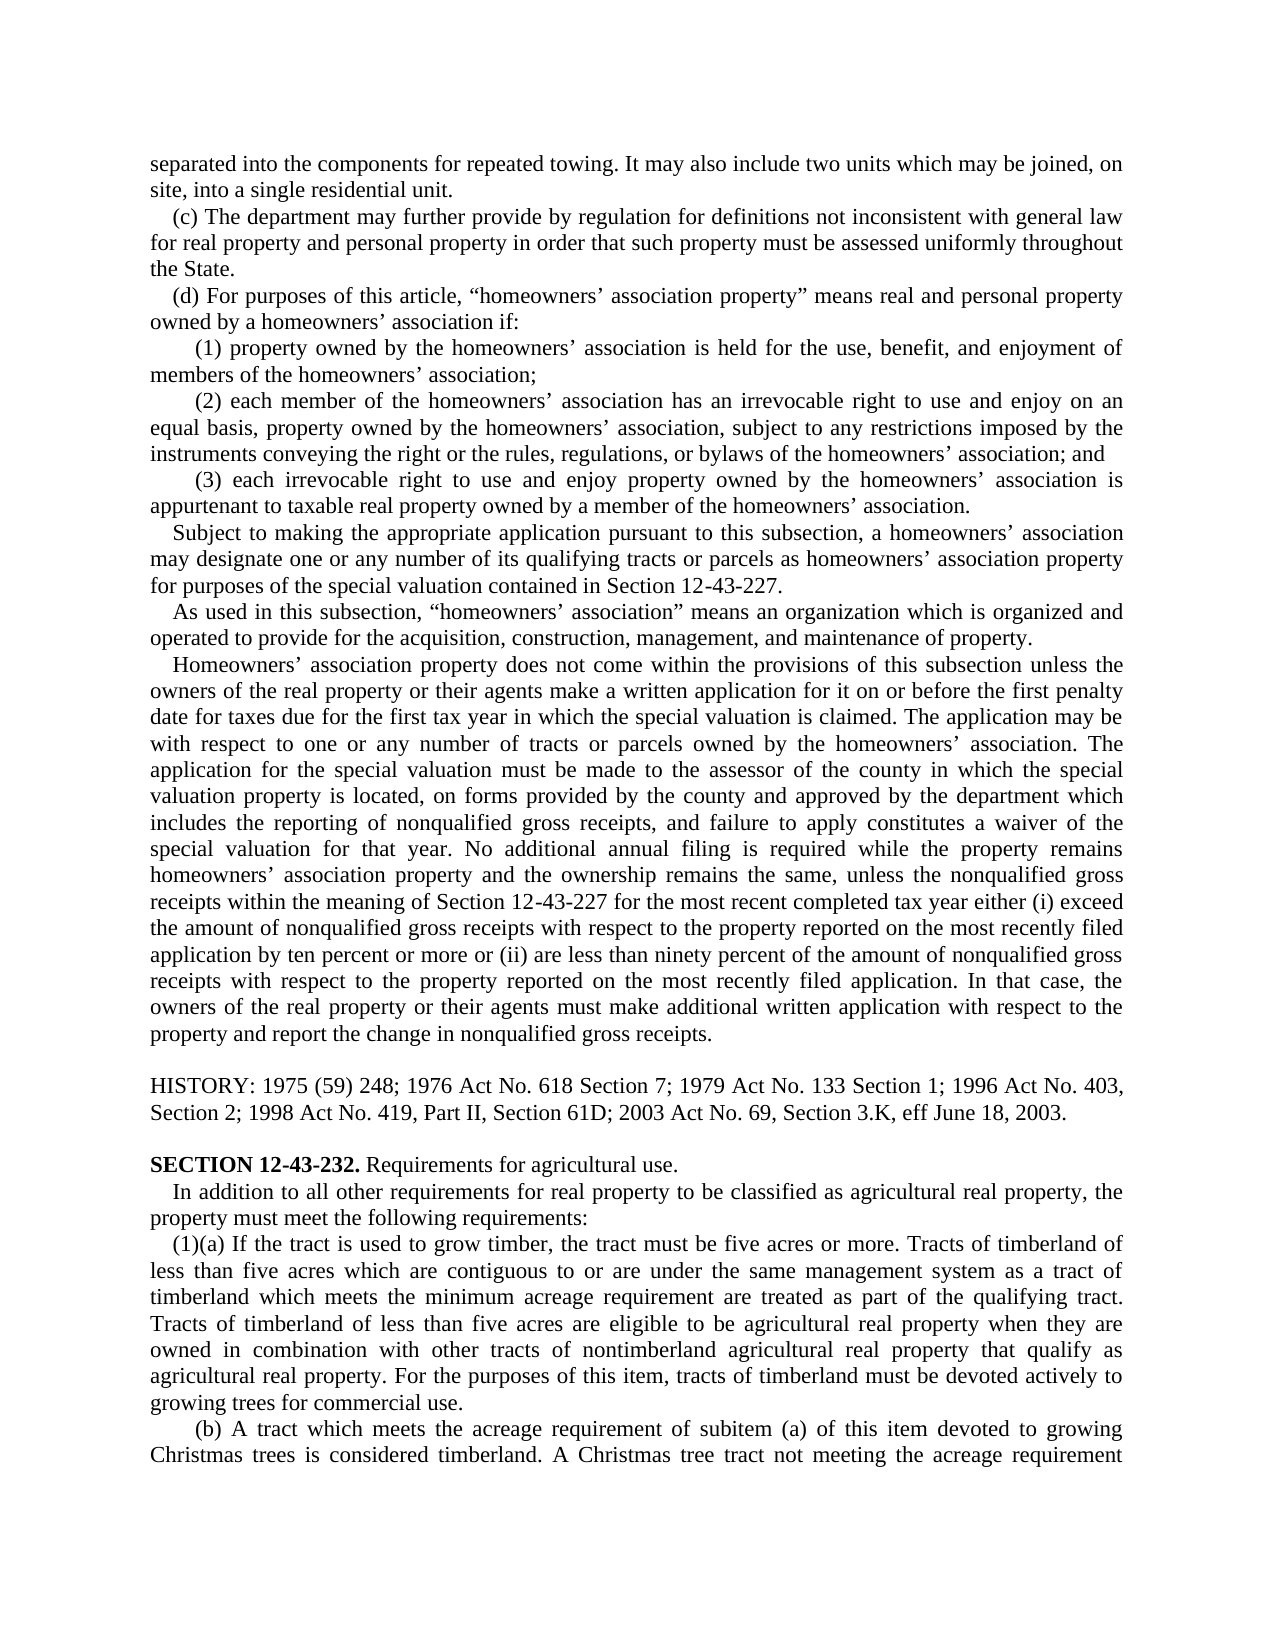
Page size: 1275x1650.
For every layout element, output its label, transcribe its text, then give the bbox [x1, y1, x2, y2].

text (1) property owned by the homeowners’ association is held for the use, benefit, and enjoyment of members of the homeowners’ association; [150, 334, 1125, 387]
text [150, 1415, 1125, 1468]
text (c) The department may further provide by regulation for definitions not inconsistent with general law for real property and personal property in order that such property must be assessed uniformly throughout the State. [150, 203, 1125, 282]
text (3) each irrevocable right to use and enjoy property owned by the homeowners’ association is appurtenant to taxable real property owned by a member of the homeowners’ association. [150, 466, 1125, 519]
text In addition to all other requirements for real property to be classified as agricultural real property, the property must meet the following requirements: [150, 1178, 1125, 1231]
text (1)(a) If the tract is used to grow timber, the tract must be five acres or more. Tracts of timberland of less than five acres which are contiguous to or are under the same management system as a tract of timberland which meets the minimum acreage requirement are treated as part of the qualifying tract. Tracts of timberland of less than five acres are eligible to be agricultural real property when they are owned in combination with other tracts of nontimberland agricultural real property that qualify as agricultural real property. For the purposes of this item, tracts of timberland must be devoted actively to growing trees for commercial use. [150, 1231, 1125, 1415]
text Homeowners’ association property does not come within the provisions of this subsection unless the owners of the real property or their agents make a written application for it on or before the first penalty date for taxes due for the first tax year in which the special valuation is claimed. The application may be with respect to one or any number of tracts or parcels owned by the homeowners’ association. The application for the special valuation must be made to the assessor of the county in which the special valuation property is located, on forms provided by the county and approved by the department which includes the reporting of nonqualified gross receipts, and failure to apply constitutes a waiver of the special valuation for that year. No additional annual filing is required while the property remains homeowners’ association property and the ownership remains the same, unless the nonqualified gross receipts within the meaning of Section 12-43-227 for the most recent completed tax year either (i) exceed the amount of nonqualified gross receipts with respect to the property reported on the most recently filed application by ten percent or more or (ii) are less than ninety percent of the amount of nonqualified gross receipts with respect to the property reported on the most recently filed application. In that case, the owners of the real property or their agents must make additional written application with respect to the property and report the change in nonqualified gross receipts. [150, 651, 1125, 1046]
text HISTORY: 1975 (59) 248; 1976 Act No. 618 Section 7; 1979 Act No. 133 Section 1; 1996 Act No. 403, Section 2; 1998 Act No. 419, Part II, Section 61D; 2003 Act No. 69, Section 3.K, eff June 18, 2003. [150, 1072, 1125, 1125]
text (d) For purposes of this article, “homeowners’ association property” means real and personal property owned by a homeowners’ association if: [150, 282, 1125, 334]
text As used in this subsection, “homeowners’ association” means an organization which is organized and operated to provide for the acquisition, construction, management, and maintenance of property. [150, 598, 1125, 651]
text SECTION 12-43-232. Requirements for agricultural use. [150, 1151, 1125, 1178]
text Subject to making the appropriate application pursuant to this subsection, a homeowners’ association may designate one or any number of its qualifying tracts or parcels as homeowners’ association property for purposes of the special valuation contained in Section 12-43-227. [150, 519, 1125, 598]
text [150, 150, 1125, 203]
text (2) each member of the homeowners’ association has an irrevocable right to use and enjoy on an equal basis, property owned by the homeowners’ association, subject to any restrictions imposed by the instruments conveying the right or the rules, regulations, or bylaws of the homeowners’ association; and [150, 387, 1125, 466]
